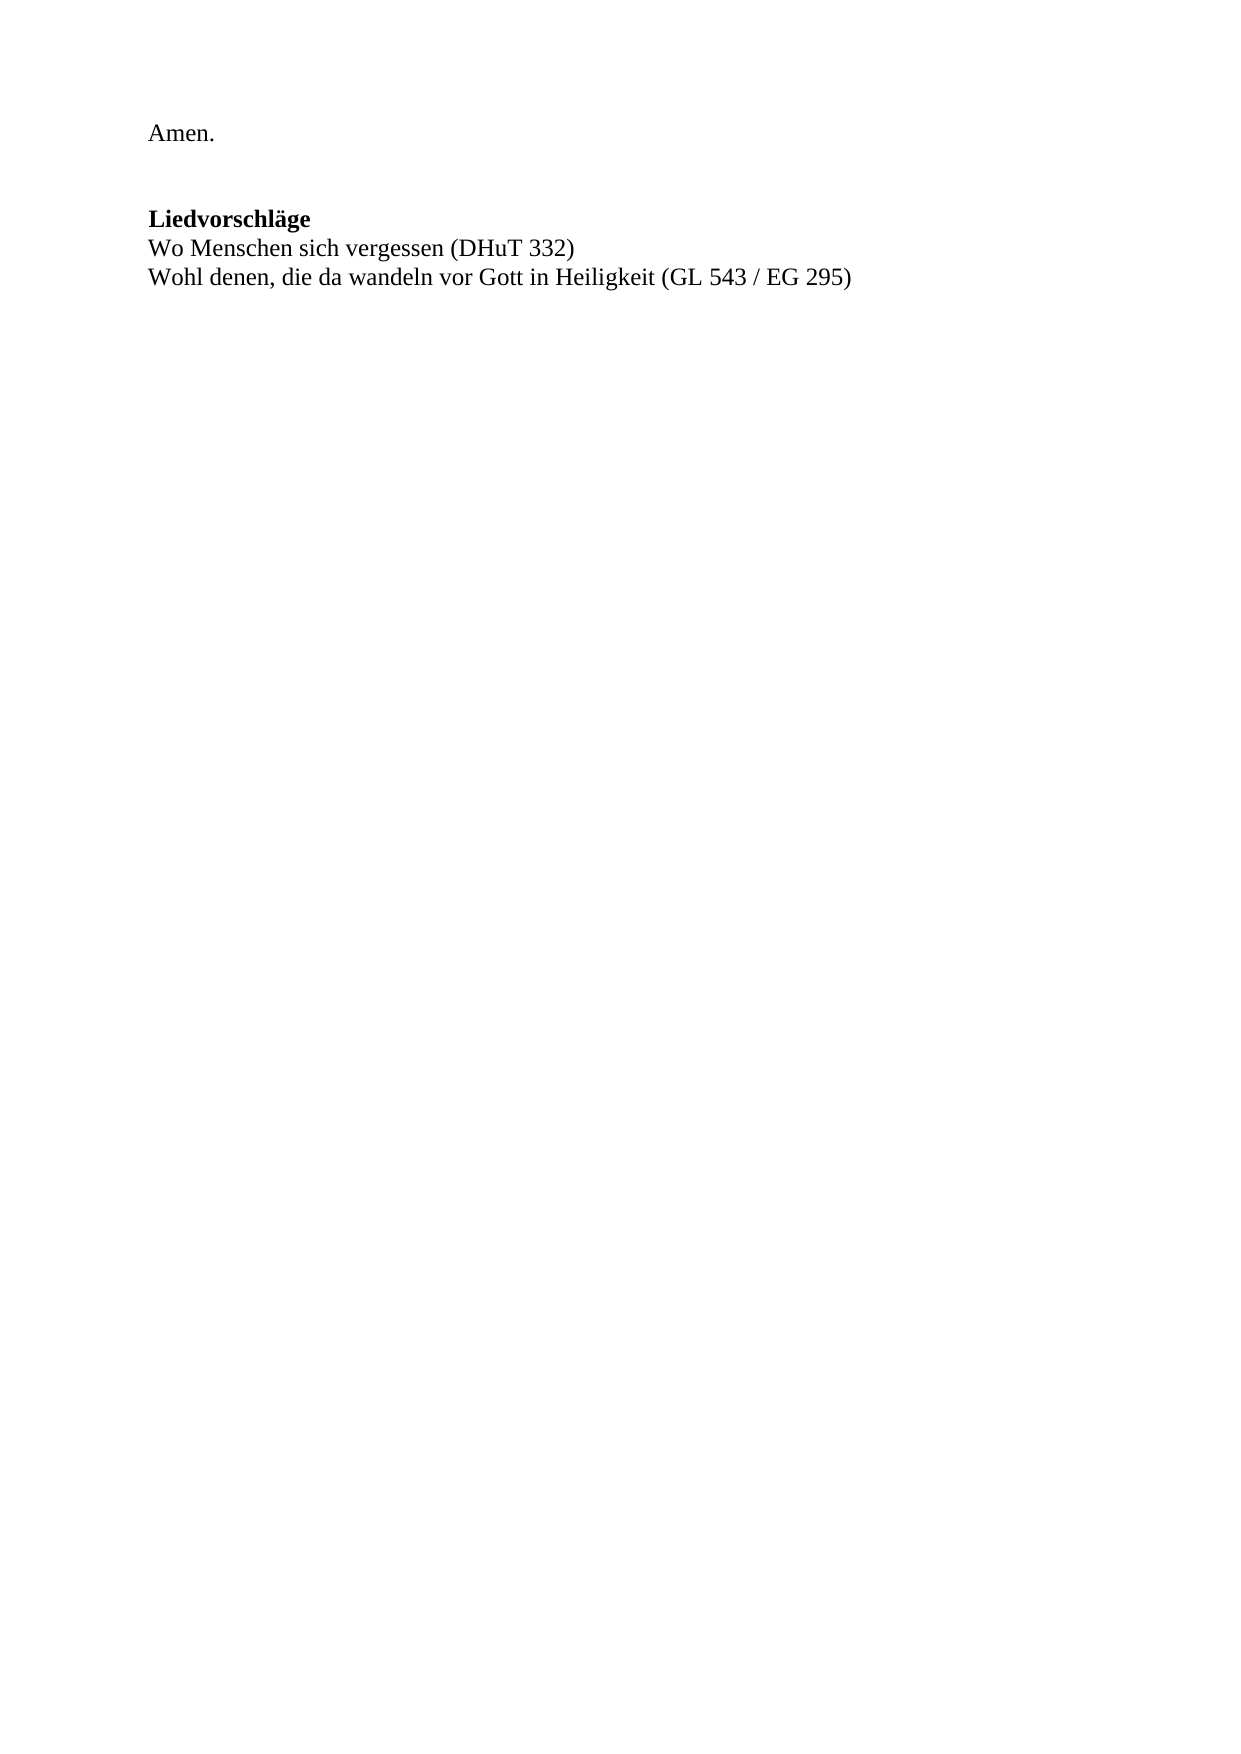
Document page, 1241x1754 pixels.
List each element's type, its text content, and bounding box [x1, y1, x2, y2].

text Amen. [148, 118, 1092, 147]
text Wo Menschen sich vergessen (DHuT 332) [148, 233, 1092, 262]
text Wohl denen, die da wandeln vor Gott in Heiligkeit (GL 543 / EG 295) [148, 262, 1092, 291]
text Liedvorschläge [148, 204, 1092, 233]
